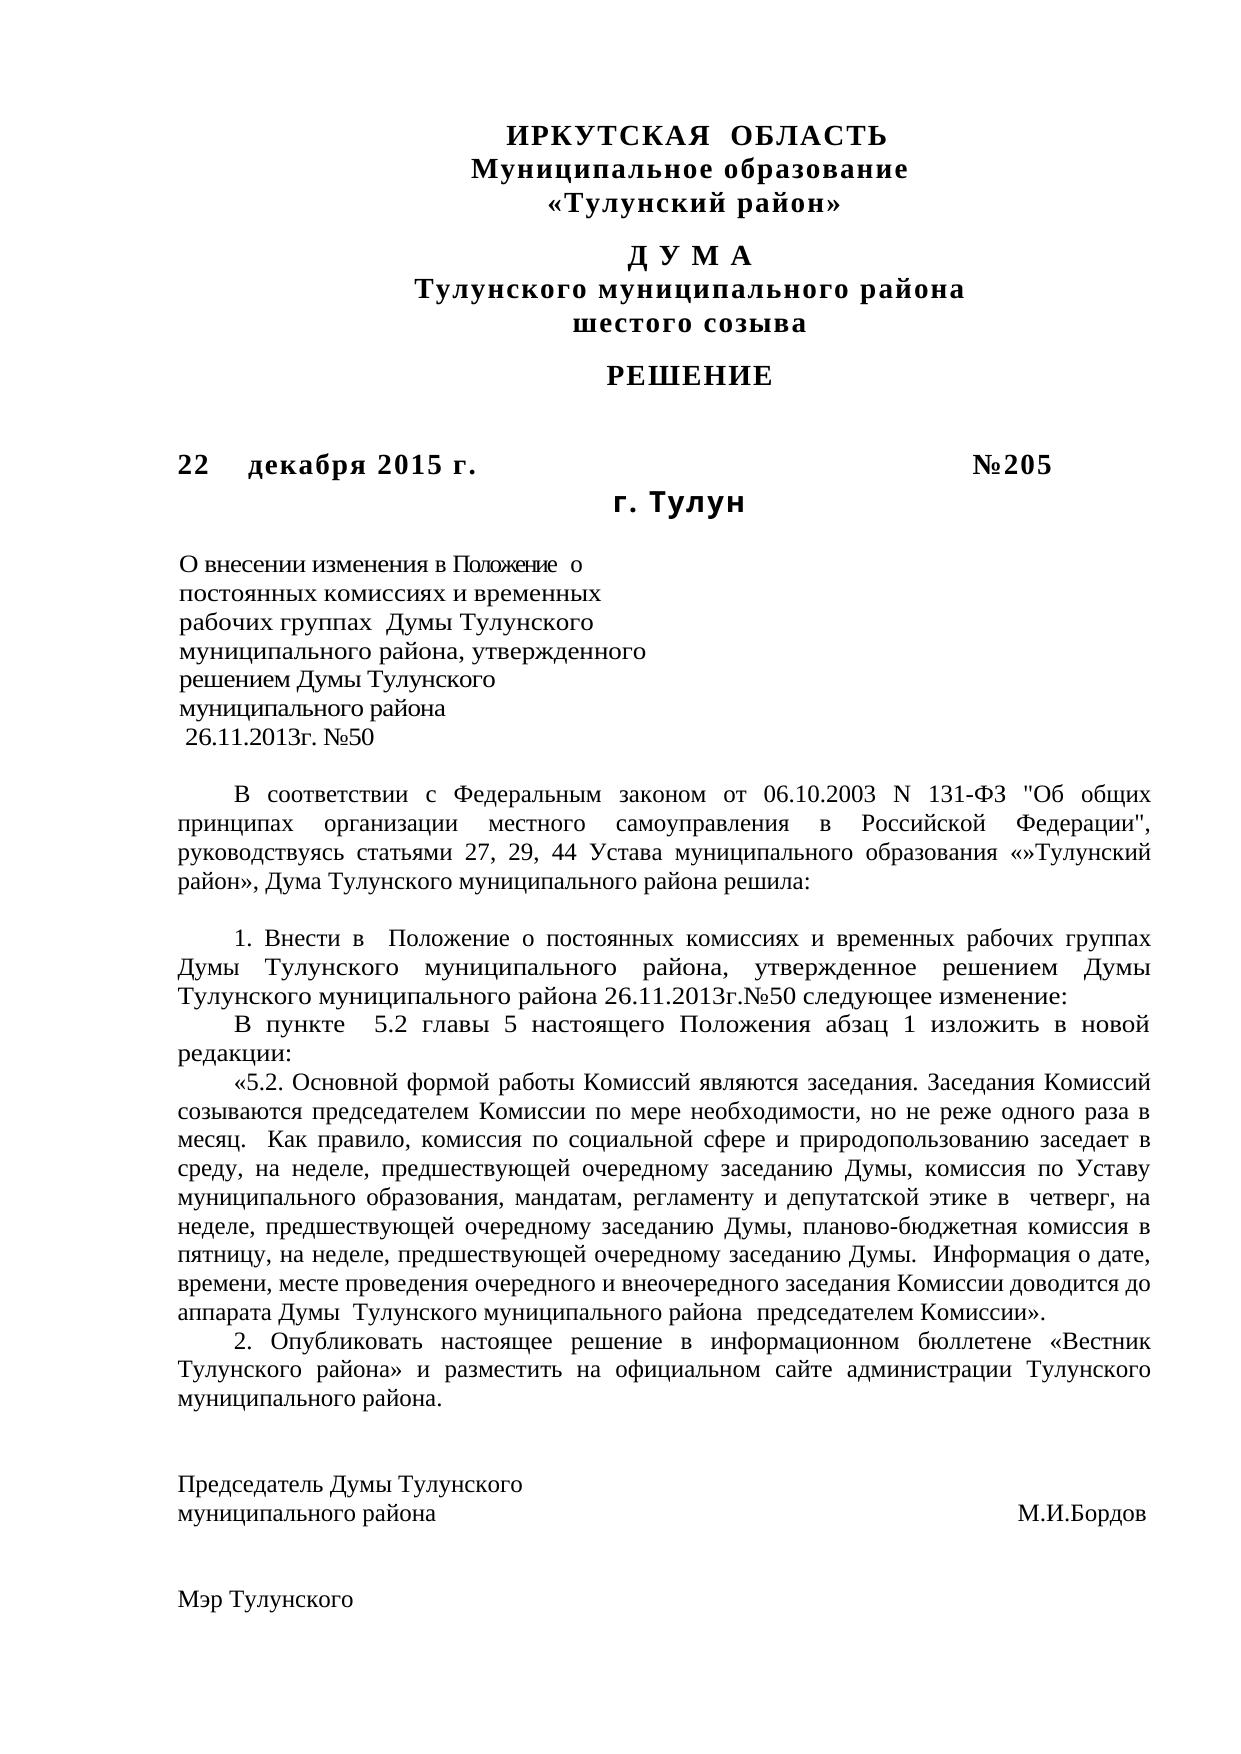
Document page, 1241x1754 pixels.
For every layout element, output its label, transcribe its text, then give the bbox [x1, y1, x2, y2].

text В соответствии с Федеральным законом от 06.10.2003 N 131-ФЗ "Об общих принципах организации местного самоуправления в Российской Федерации", руководствуясь статьями 27, 29, 44 Устава муниципального образования «»Тулунский район», Дума Тулунского муниципального района решила: [177, 779, 1152, 894]
text Председатель Думы Тулунского [177, 1469, 1152, 1498]
text шестого созыва [177, 305, 1142, 338]
text муниципального района М.И.Бордов [177, 1498, 1152, 1527]
text «5.2. Основной формой работы Комиссий являются заседания. Заседания Комиссий созываются председателем Комиссии по мере необходимости, но не реже одного раза в месяц. Как правило, комиссия по социальной сфере и природопользованию заседает в среду, на неделе, предшествующей очередному заседанию Думы, комиссия по Уставу муниципального образования, мандатам, регламенту и депутатской этике в четверг, на неделе, предшествующей очередному заседанию Думы, планово-бюджетная комиссия в пятницу, на неделе, предшествующей очередному заседанию Думы. Информация о дате, времени, месте проведения очередного и внеочередного заседания Комиссии доводится до аппарата Думы Тулунского муниципального района председателем Комиссии». [177, 1067, 1152, 1326]
text 1. Внести в Положение о постоянных комиссиях и временных рабочих группах Думы Тулунского муниципального района, утвержденное решением Думы Тулунского муниципального района 26.11.2013г.№50 следующее изменение: [177, 923, 1152, 1009]
text г. Тулун [177, 481, 1142, 521]
text Муниципальное образование [177, 152, 1142, 185]
text В пункте 5.2 главы 5 настоящего Положения абзац 1 изложить в новой редакции: [177, 1009, 1152, 1067]
text Тулунского муниципального района [177, 271, 1142, 305]
text 22 декабря 2015 г. №205 [177, 447, 1142, 481]
text О внесении изменения в Положение о постоянных комиссиях и временных рабочих группах Думы Тулунского муниципального района, утвержденного [179, 549, 683, 664]
text «Тулунский район» [177, 185, 1142, 219]
text Мэр Тулунского [177, 1584, 1152, 1613]
text 2. Опубликовать настоящее решение в информационном бюллетене «Вестник Тулунского района» и разместить на официальном сайте администрации Тулунского муниципального района. [177, 1326, 1152, 1412]
text 26.11.2013г. №50 [179, 722, 683, 751]
text ИРКУТСКАЯ ОБЛАСТЬ [251, 118, 1142, 152]
text решением Думы Тулунского муниципального района [179, 664, 683, 722]
text Д У М А [177, 238, 1142, 271]
text РЕШЕНИЕ [177, 358, 1142, 391]
